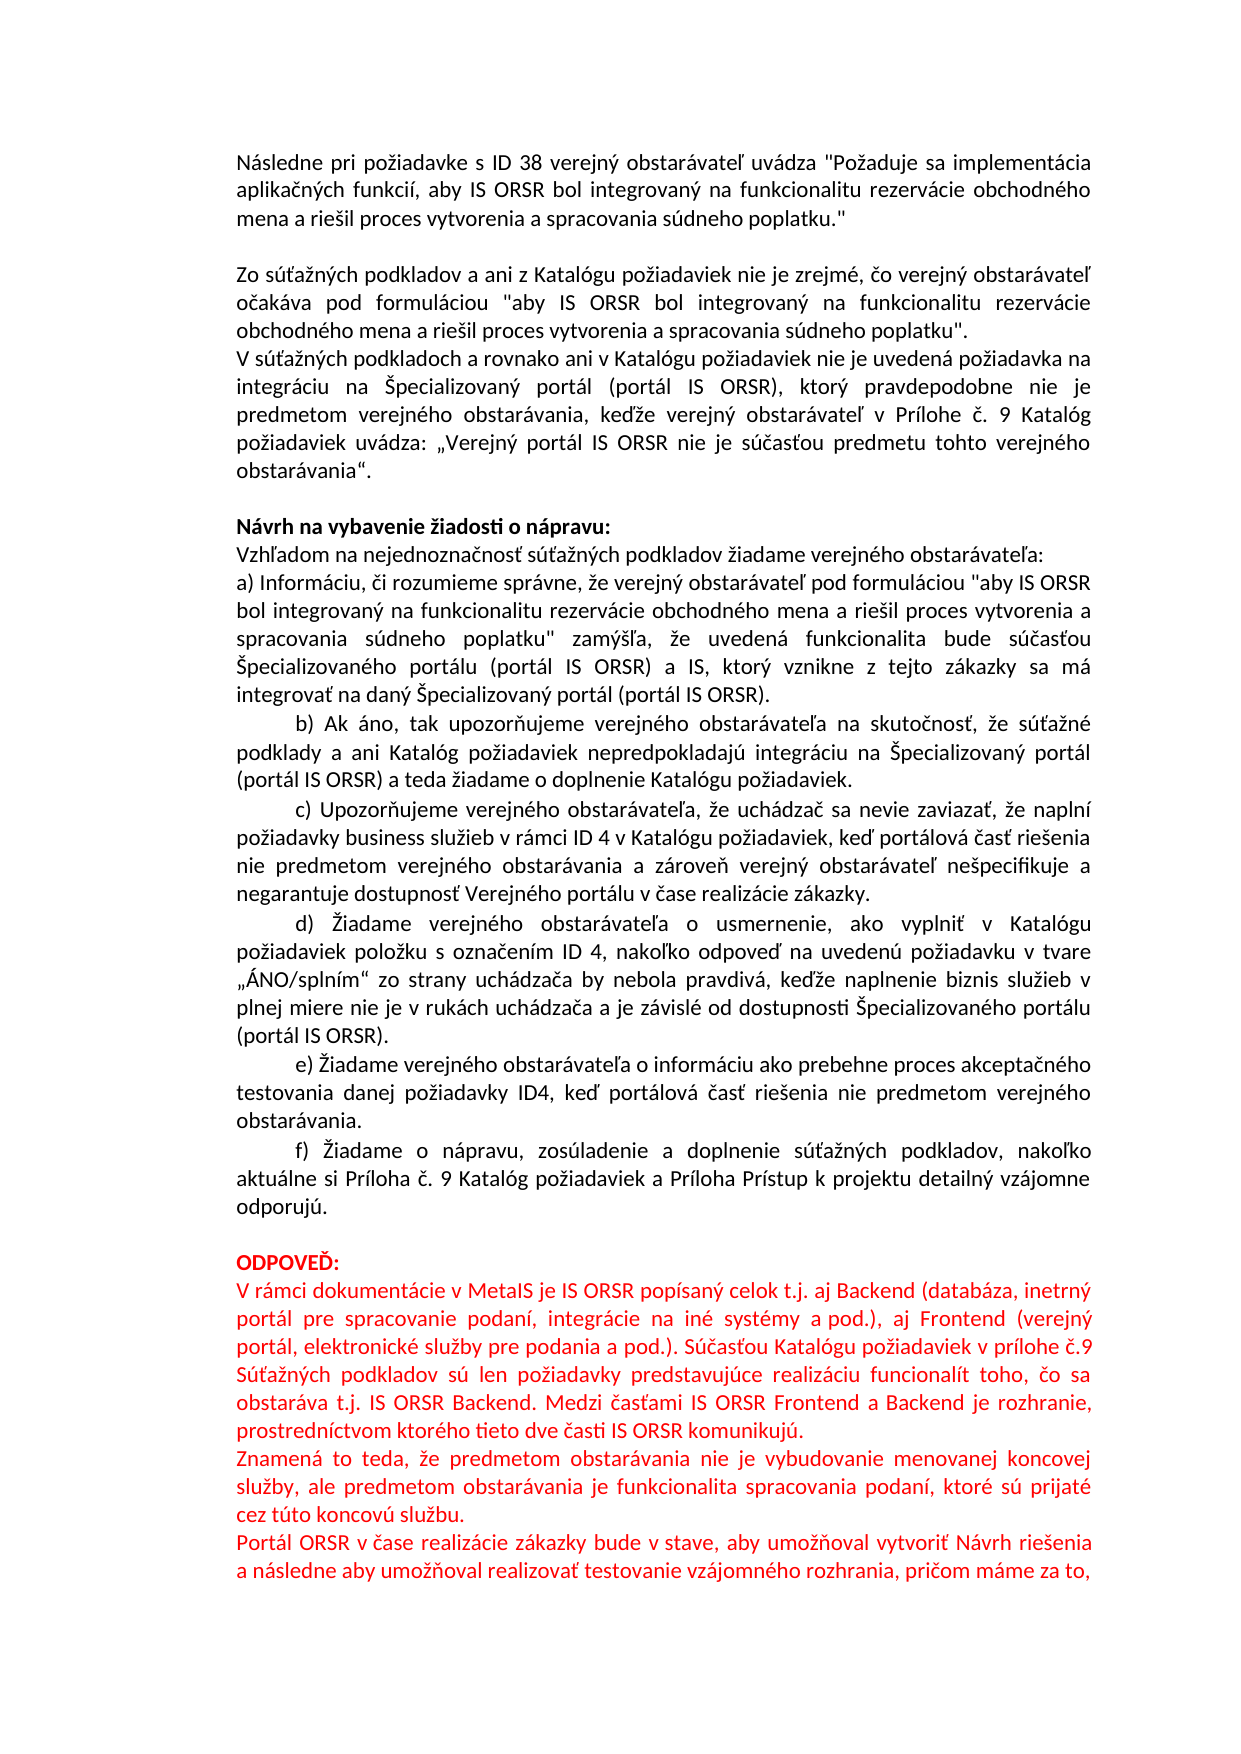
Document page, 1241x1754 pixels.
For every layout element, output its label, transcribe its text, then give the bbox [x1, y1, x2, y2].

text Návrh na vybavenie žiadosti o nápravu: [236, 512, 1093, 540]
list e) Žiadame verejného obstarávateľa o informáciu ako prebehne proces akceptačného testovania danej požiadavky ID4, keď portálová časť riešenia nie predmetom verejného obstarávania. [236, 1051, 1093, 1134]
text Vzhľadom na nejednoznačnosť súťažných podkladov žiadame verejného obstarávateľa: [236, 540, 1093, 568]
list c) Upozorňujeme verejného obstarávateľa, že uchádzač sa nevie zaviazať, že naplní požiadavky business služieb v rámci ID 4 v Katalógu požiadaviek, keď portálová časť riešenia nie predmetom verejného obstarávania a zároveň verejný obstarávateľ nešpecifikuje a negarantuje dostupnosť Verejného portálu v čase realizácie zákazky. [236, 795, 1093, 907]
text ODPOVEĎ: [236, 1248, 1093, 1276]
list f) Žiadame o nápravu, zosúladenie a doplnenie súťažných podkladov, nakoľko aktuálne si Príloha č. 9 Katalóg požiadaviek a Príloha Prístup k projektu detailný vzájomne odporujú. [236, 1136, 1093, 1220]
text a) Informáciu, či rozumieme správne, že verejný obstarávateľ pod formuláciou "aby IS ORSR bol integrovaný na funkcionalitu rezervácie obchodného mena a riešil proces vytvorenia a spracovania súdneho poplatku" zamýšľa, že uvedená funkcionalita bude súčasťou Špecializovaného portálu (portál IS ORSR) a IS, ktorý vznikne z tejto zákazky sa má integrovať na daný Špecializovaný portál (portál IS ORSR). [236, 568, 1093, 708]
text V súťažných podkladoch a rovnako ani v Katalógu požiadaviek nie je uvedená požiadavka na integráciu na Špecializovaný portál (portál IS ORSR), ktorý pravdepodobne nie je predmetom verejného obstarávania, keďže verejný obstarávateľ v Prílohe č. 9 Katalóg požiadaviek uvádza: „Verejný portál IS ORSR nie je súčasťou predmetu tohto verejného obstarávania“. [236, 344, 1093, 484]
text Následne pri požiadavke s ID 38 verejný obstarávateľ uvádza "Požaduje sa implementácia aplikačných funkcií, aby IS ORSR bol integrovaný na funkcionalitu rezervácie obchodného mena a riešil proces vytvorenia a spracovania súdneho poplatku." [236, 148, 1093, 232]
text V rámci dokumentácie v MetaIS je IS ORSR popísaný celok t.j. aj Backend (databáza, inetrný portál pre spracovanie podaní, integrácie na iné systémy a pod.), aj Frontend (verejný portál, elektronické služby pre podania a pod.). Súčasťou Katalógu požiadaviek v prílohe č.9 Súťažných podkladov sú len požiadavky predstavujúce realizáciu funcionalít toho, čo sa obstaráva t.j. IS ORSR Backend. Medzi časťami IS ORSR Frontend a Backend je rozhranie, prostredníctvom ktorého tieto dve časti IS ORSR komunikujú. [236, 1276, 1093, 1444]
text Znamená to teda, že predmetom obstarávania nie je vybudovanie menovanej koncovej služby, ale predmetom obstarávania je funkcionalita spracovania podaní, ktoré sú prijaté cez túto koncovú službu. [236, 1444, 1093, 1528]
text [236, 1528, 1093, 1584]
list b) Ak áno, tak upozorňujeme verejného obstarávateľa na skutočnosť, že súťažné podklady a ani Katalóg požiadaviek nepredpokladajú integráciu na Špecializovaný portál (portál IS ORSR) a teda žiadame o doplnenie Katalógu požiadaviek. [236, 709, 1093, 794]
list d) Žiadame verejného obstarávateľa o usmernenie, ako vyplniť v Katalógu požiadaviek položku s označením ID 4, nakoľko odpoveď na uvedenú požiadavku v tvare „ÁNO/splním“ zo strany uchádzača by nebola pravdivá, keďže naplnenie biznis služieb v plnej miere nie je v rukách uchádzača a je závislé od dostupnosti Špecializovaného portálu (portál IS ORSR). [236, 909, 1093, 1049]
text Zo súťažných podkladov a ani z Katalógu požiadaviek nie je zrejmé, čo verejný obstarávateľ očakáva pod formuláciou "aby IS ORSR bol integrovaný na funkcionalitu rezervácie obchodného mena a riešil proces vytvorenia a spracovania súdneho poplatku". [236, 260, 1093, 344]
